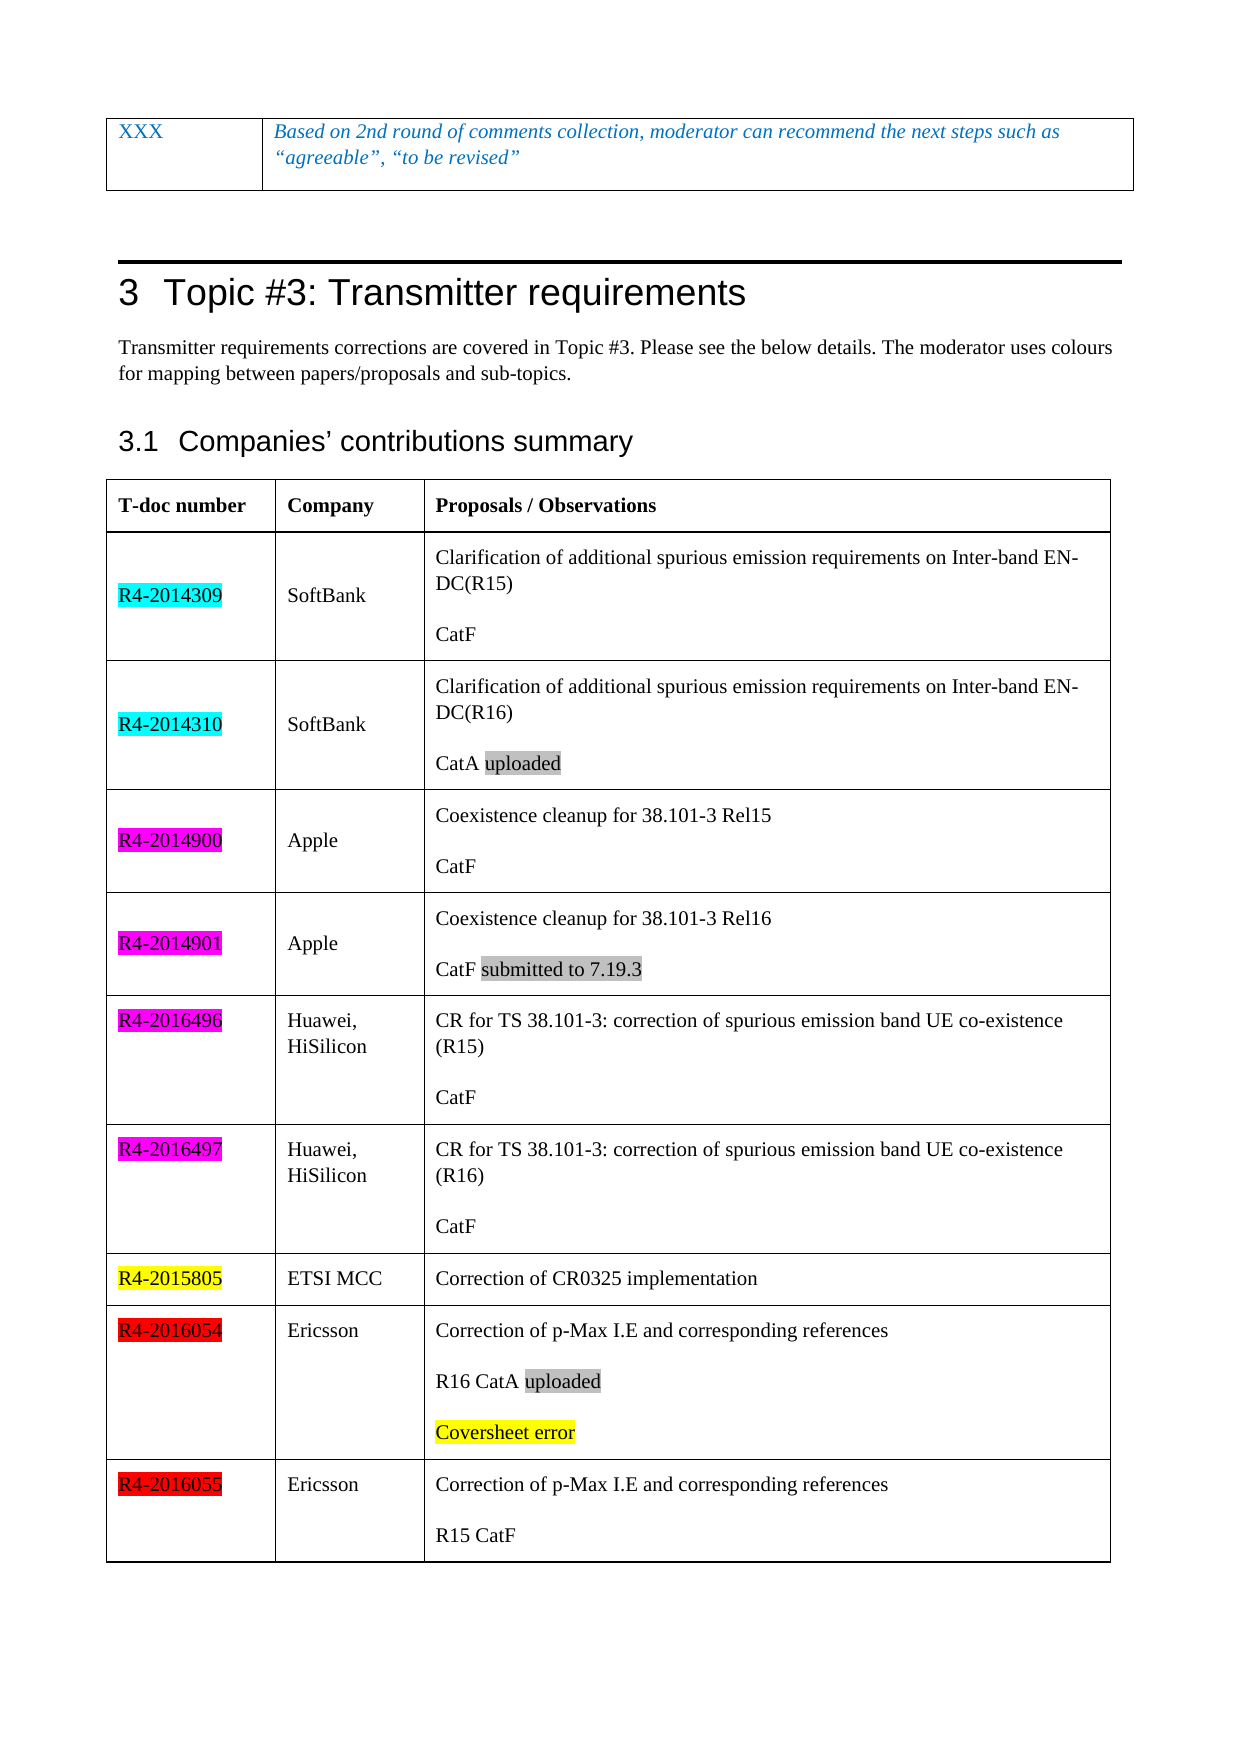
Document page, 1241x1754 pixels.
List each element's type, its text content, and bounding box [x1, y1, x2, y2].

table_cell R4-2016055 [107, 1460, 275, 1561]
text Transmitter requirements corrections are covered in Topic #3. Please see the below details. The moderator uses colours for mapping between papers/proposals and sub-topics. [118, 335, 1122, 385]
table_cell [425, 1460, 1110, 1561]
table_cell CR for TS 38.101-3: correction of spurious emission band UE co-existence (R16) CatF [425, 1125, 1110, 1253]
table_cell ETSI MCC [276, 1254, 424, 1304]
table_cell Apple [276, 893, 424, 995]
table_cell Apple [276, 790, 424, 892]
table_cell Coexistence cleanup for 38.101-3 Rel16 CatF submitted to 7.19.3 [425, 893, 1110, 995]
table_cell Based on 2nd round of comments collection, moderator can recommend the next steps such as “agreeable”, “to be revised” [263, 119, 1133, 190]
table_cell R4-2014900 [107, 790, 275, 892]
subtitle Companies’ contributions summary [118, 424, 1122, 458]
table_cell R4-2014310 [107, 661, 275, 789]
table_header Company [276, 480, 424, 531]
table_cell R4-2014309 [107, 533, 275, 660]
table_cell Clarification of additional spurious emission requirements on Inter-band EN-DC(R16) CatA uploaded [425, 661, 1110, 789]
table_cell SoftBank [276, 661, 424, 789]
subtitle Topic #3: Transmitter requirements [118, 264, 1122, 313]
table_cell R4-2016497 [107, 1125, 275, 1253]
table_cell CR for TS 38.101-3: correction of spurious emission band UE co-existence (R15) CatF [425, 996, 1110, 1124]
table_cell R4-2015805 [107, 1254, 275, 1304]
table_cell Huawei, HiSilicon [276, 1125, 424, 1253]
table_header Proposals / Observations [425, 480, 1110, 531]
table_cell SoftBank [276, 533, 424, 660]
table_cell Correction of CR0325 implementation [425, 1254, 1110, 1304]
table_cell Ericsson [276, 1306, 424, 1458]
table_cell R4-2016054 [107, 1306, 275, 1458]
table_header T-doc number [107, 480, 275, 531]
table_cell Correction of p-Max I.E and corresponding references R16 CatA uploaded Coversheet error [425, 1306, 1110, 1458]
table_cell R4-2014901 [107, 893, 275, 995]
table_cell Ericsson [276, 1460, 424, 1561]
table_cell XXX [107, 119, 262, 190]
table_cell Coexistence cleanup for 38.101-3 Rel15 CatF [425, 790, 1110, 892]
table_cell R4-2016496 [107, 996, 275, 1124]
table_cell Clarification of additional spurious emission requirements on Inter-band EN-DC(R15) CatF [425, 533, 1110, 660]
table_cell Huawei, HiSilicon [276, 996, 424, 1124]
